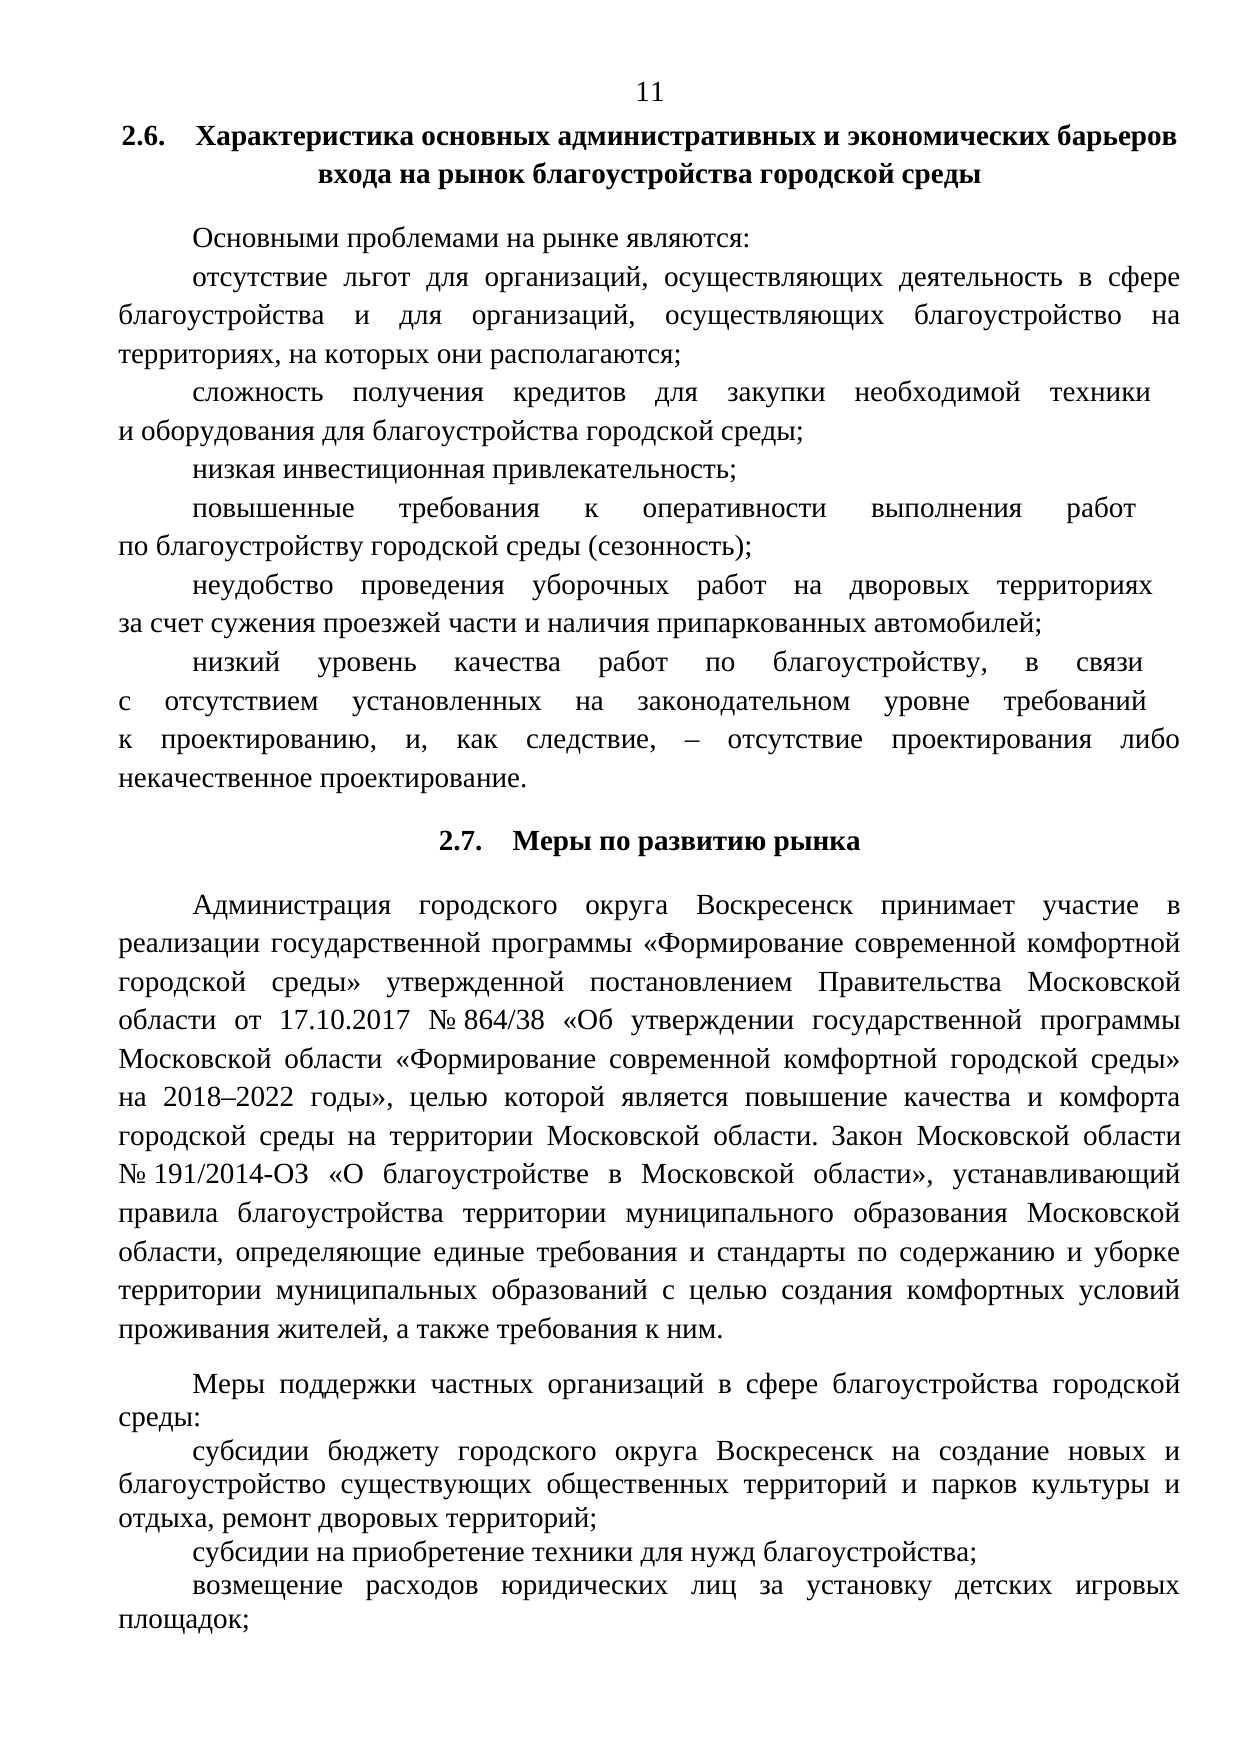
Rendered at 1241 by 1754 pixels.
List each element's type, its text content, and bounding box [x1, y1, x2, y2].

text Администрация городского округа Воскресенск принимает участие в реализации государственной программы «Формирование современной комфортной городской среды» утвержденной постановлением Правительства Московской области от 17.10.2017 № 864/38 «Об утверждении государственной программы Московской области «Формирование современной комфортной городской среды» на 2018–2022 годы», целью которой является повышение качества и комфорта городской среды на территории Московской области. Закон Московской области № 191/2014-ОЗ «О благоустройстве в Московской области», устанавливающий правила благоустройства территории муниципального образования Московской области, определяющие единые требования и стандарты по содержанию и уборке территории муниципальных образований с целью создания комфортных условий проживания жителей, а также требования к ним. [118, 887, 1181, 1344]
text Меры поддержки частных организаций в сфере благоустройства городской среды: [118, 1366, 1181, 1433]
text субсидии бюджету городского округа Воскресенск на создание новых и благоустройство существующих общественных территорий и парков культуры и отдыха, ремонт дворовых территорий; [118, 1433, 1181, 1534]
text повышенные требования к оперативности выполнения работ по благоустройству городской среды (сезонность); [118, 490, 1181, 562]
text возмещение расходов юридических лиц за установку детских игровых площадок; [118, 1567, 1181, 1634]
list Меры по развитию рынка [118, 823, 1181, 857]
text низкая инвестиционная привлекательность; [118, 451, 1181, 485]
text сложность получения кредитов для закупки необходимой техники и оборудования для благоустройства городской среды; [118, 374, 1181, 446]
text Основными проблемами на рынке являются: [118, 220, 1181, 254]
text низкий уровень качества работ по благоустройству, в связи с отсутствием установленных на законодательном уровне требований к проектированию, и, как следствие, – отсутствие проектирования либо некачественное проектирование. [118, 644, 1181, 793]
text отсутствие льгот для организаций, осуществляющих деятельность в сфере благоустройства и для организаций, осуществляющих благоустройство на территориях, на которых они располагаются; [118, 259, 1181, 369]
text неудобство проведения уборочных работ на дворовых территориях за счет сужения проезжей части и наличия припаркованных автомобилей; [118, 567, 1181, 639]
list Характеристика основных административных и экономических барьеров входа на рынок благоустройства городской среды [118, 118, 1181, 190]
text субсидии на приобретение техники для нужд благоустройства; [118, 1534, 1181, 1567]
